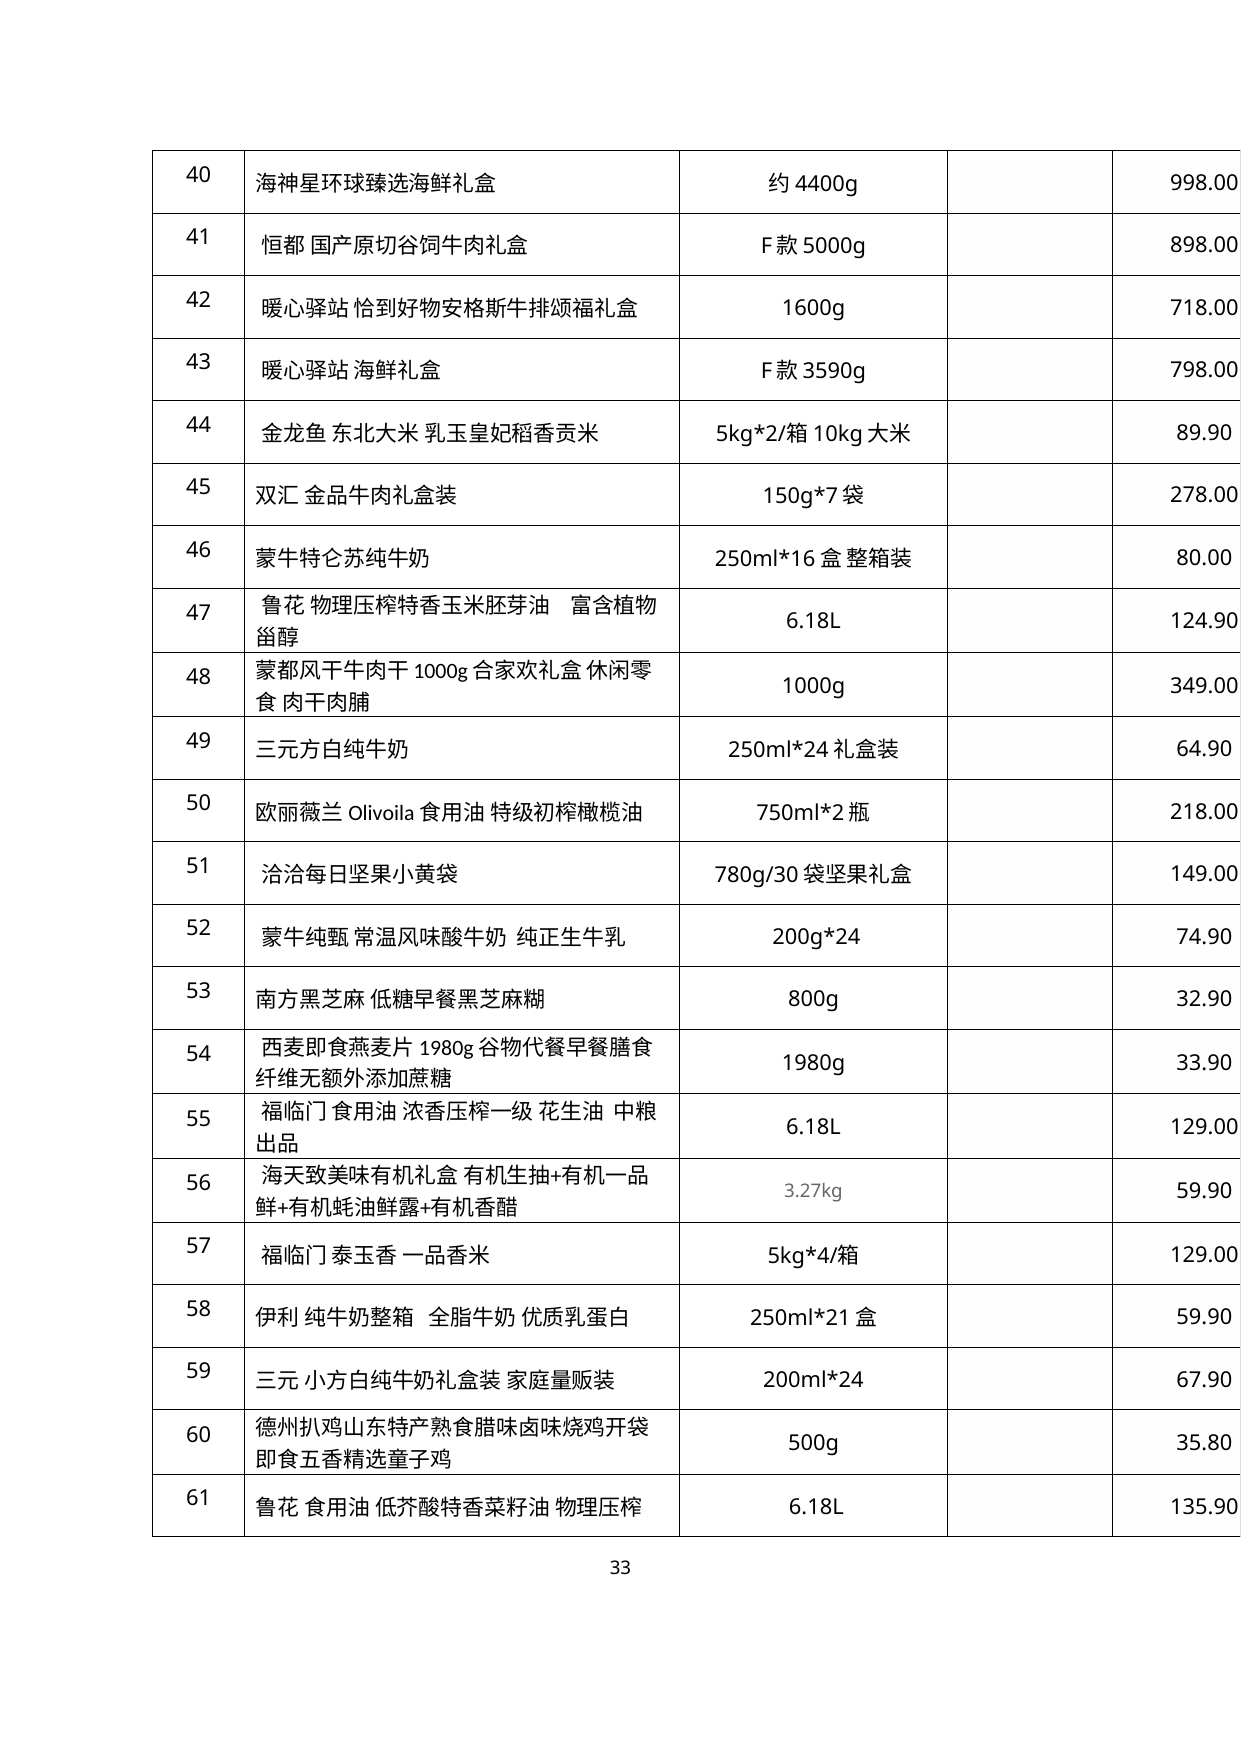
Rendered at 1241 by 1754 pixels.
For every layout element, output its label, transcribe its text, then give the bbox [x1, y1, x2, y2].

table_cell 双汇 金品牛肉礼盒装 [245, 464, 679, 525]
table_cell 129.00 [1113, 1094, 1240, 1157]
table_cell 49 [153, 717, 244, 779]
table_cell 54 [153, 1030, 244, 1093]
table_cell 鲁花 食用油 低芥酸特香菜籽油 物理压榨 [245, 1475, 679, 1536]
table_cell 1600g [680, 276, 947, 337]
table_cell 伊利 纯牛奶整箱 全脂牛奶 优质乳蛋白 [245, 1285, 679, 1347]
table_cell 129.00 [1113, 1223, 1240, 1284]
table_cell 1980g [680, 1030, 947, 1093]
table_cell [948, 526, 1112, 587]
table_cell 798.00 [1113, 339, 1240, 400]
table_cell 欧丽薇兰 Olivoila 食用油 特级初榨橄榄油 [245, 780, 679, 841]
table_cell [948, 780, 1112, 841]
table_cell 898.00 [1113, 214, 1240, 275]
table_cell 250ml*21盒 [680, 1285, 947, 1347]
table_cell 500g [680, 1410, 947, 1474]
table_cell 5kg*4/箱 [680, 1223, 947, 1284]
table_cell [948, 589, 1112, 652]
table_cell 33.90 [1113, 1030, 1240, 1093]
table_cell 67.90 [1113, 1348, 1240, 1409]
table_cell 58 [153, 1285, 244, 1347]
table_cell 32.90 [1113, 967, 1240, 1029]
table_cell 47 [153, 589, 244, 652]
table_cell 200g*24 [680, 905, 947, 966]
table_cell 48 [153, 653, 244, 716]
table_cell 800g [680, 967, 947, 1029]
table_cell 718.00 [1113, 276, 1240, 337]
table_cell 蒙都风干牛肉干1000g合家欢礼盒 休闲零食 肉干肉脯 [245, 653, 679, 716]
table_cell 135.90 [1113, 1475, 1240, 1536]
table_cell [948, 401, 1112, 462]
table_cell 1000g [680, 653, 947, 716]
table_cell 35.80 [1113, 1410, 1240, 1474]
table_cell 60 [153, 1410, 244, 1474]
table_cell 59 [153, 1348, 244, 1409]
table_cell [948, 1159, 1112, 1222]
table_cell [948, 1285, 1112, 1347]
table_cell 恒都 国产原切谷饲牛肉礼盒 [245, 214, 679, 275]
table_cell [948, 464, 1112, 525]
table_cell 89.90 [1113, 401, 1240, 462]
table_cell F款5000g [680, 214, 947, 275]
table_cell 218.00 [1113, 780, 1240, 841]
table_cell [948, 339, 1112, 400]
table_cell 6.18L [680, 1094, 947, 1157]
table_cell 金龙鱼 东北大米 乳玉皇妃稻香贡米 [245, 401, 679, 462]
table_cell 蒙牛特仑苏纯牛奶 [245, 526, 679, 587]
table_cell 三元 小方白纯牛奶礼盒装 家庭量贩装 [245, 1348, 679, 1409]
table_cell 55 [153, 1094, 244, 1157]
table_cell 80.00 [1113, 526, 1240, 587]
table_cell 海天致美味有机礼盒 有机生抽+有机一品鲜+有机蚝油鲜露+有机香醋 [245, 1159, 679, 1222]
table_cell [948, 653, 1112, 716]
table_cell [948, 1030, 1112, 1093]
table_cell 51 [153, 842, 244, 904]
table_cell 349.00 [1113, 653, 1240, 716]
table_cell 鲁花 物理压榨特香玉米胚芽油 富含植物甾醇 [245, 589, 679, 652]
table_cell 41 [153, 214, 244, 275]
table_cell [948, 1475, 1112, 1536]
table_cell 56 [153, 1159, 244, 1222]
table_cell 44 [153, 401, 244, 462]
table_cell [948, 967, 1112, 1029]
table_cell 61 [153, 1475, 244, 1536]
table_cell 250ml*24礼盒装 [680, 717, 947, 779]
table_cell 149.00 [1113, 842, 1240, 904]
table_cell 6.18L [680, 589, 947, 652]
table_cell 250ml*16盒 整箱装 [680, 526, 947, 587]
table_cell [948, 1223, 1112, 1284]
table_cell 124.90 [1113, 589, 1240, 652]
table_cell 64.90 [1113, 717, 1240, 779]
table_cell 200ml*24 [680, 1348, 947, 1409]
table_cell [948, 151, 1112, 212]
table_cell [948, 1410, 1112, 1474]
table_cell 南方黑芝麻 低糖早餐黑芝麻糊 [245, 967, 679, 1029]
table_cell 3.27kg [680, 1159, 947, 1222]
table_cell 46 [153, 526, 244, 587]
table_cell 59.90 [1113, 1159, 1240, 1222]
table_cell 5kg*2/箱 10kg大米 [680, 401, 947, 462]
table_cell 42 [153, 276, 244, 337]
table_cell [948, 276, 1112, 337]
table_cell 暖心驿站 海鲜礼盒 [245, 339, 679, 400]
table_cell [948, 1094, 1112, 1157]
table_cell 74.90 [1113, 905, 1240, 966]
table_cell 750ml*2瓶 [680, 780, 947, 841]
table_cell F款3590g [680, 339, 947, 400]
table_cell 150g*7袋 [680, 464, 947, 525]
table_cell 998.00 [1113, 151, 1240, 212]
table_cell 43 [153, 339, 244, 400]
table_cell 45 [153, 464, 244, 525]
table_cell 约4400g [680, 151, 947, 212]
table_cell 洽洽每日坚果小黄袋 [245, 842, 679, 904]
table_cell 40 [153, 151, 244, 212]
table_cell [948, 842, 1112, 904]
table_cell [948, 1348, 1112, 1409]
table_cell 西麦即食燕麦片1980g 谷物代餐早餐膳食纤维无额外添加蔗糖 [245, 1030, 679, 1093]
table_cell 三元方白纯牛奶 [245, 717, 679, 779]
table_cell 福临门 泰玉香 一品香米 [245, 1223, 679, 1284]
table_cell 蒙牛纯甄 常温风味酸牛奶 纯正生牛乳 [245, 905, 679, 966]
table_cell 57 [153, 1223, 244, 1284]
table_cell 50 [153, 780, 244, 841]
table_cell 278.00 [1113, 464, 1240, 525]
table_cell 德州扒鸡山东特产熟食腊味卤味烧鸡开袋即食五香精选童子鸡 [245, 1410, 679, 1474]
table_cell 52 [153, 905, 244, 966]
table_cell [948, 905, 1112, 966]
table_cell 780g/30袋坚果礼盒 [680, 842, 947, 904]
table_cell 6.18L [680, 1475, 947, 1536]
table_cell 59.90 [1113, 1285, 1240, 1347]
table_cell 海神星环球臻选海鲜礼盒 [245, 151, 679, 212]
table_cell 53 [153, 967, 244, 1029]
table_cell [948, 214, 1112, 275]
table_cell [948, 717, 1112, 779]
table_cell 暖心驿站 恰到好物安格斯牛排颂福礼盒 [245, 276, 679, 337]
table_cell 福临门 食用油 浓香压榨一级 花生油 中粮出品 [245, 1094, 679, 1157]
